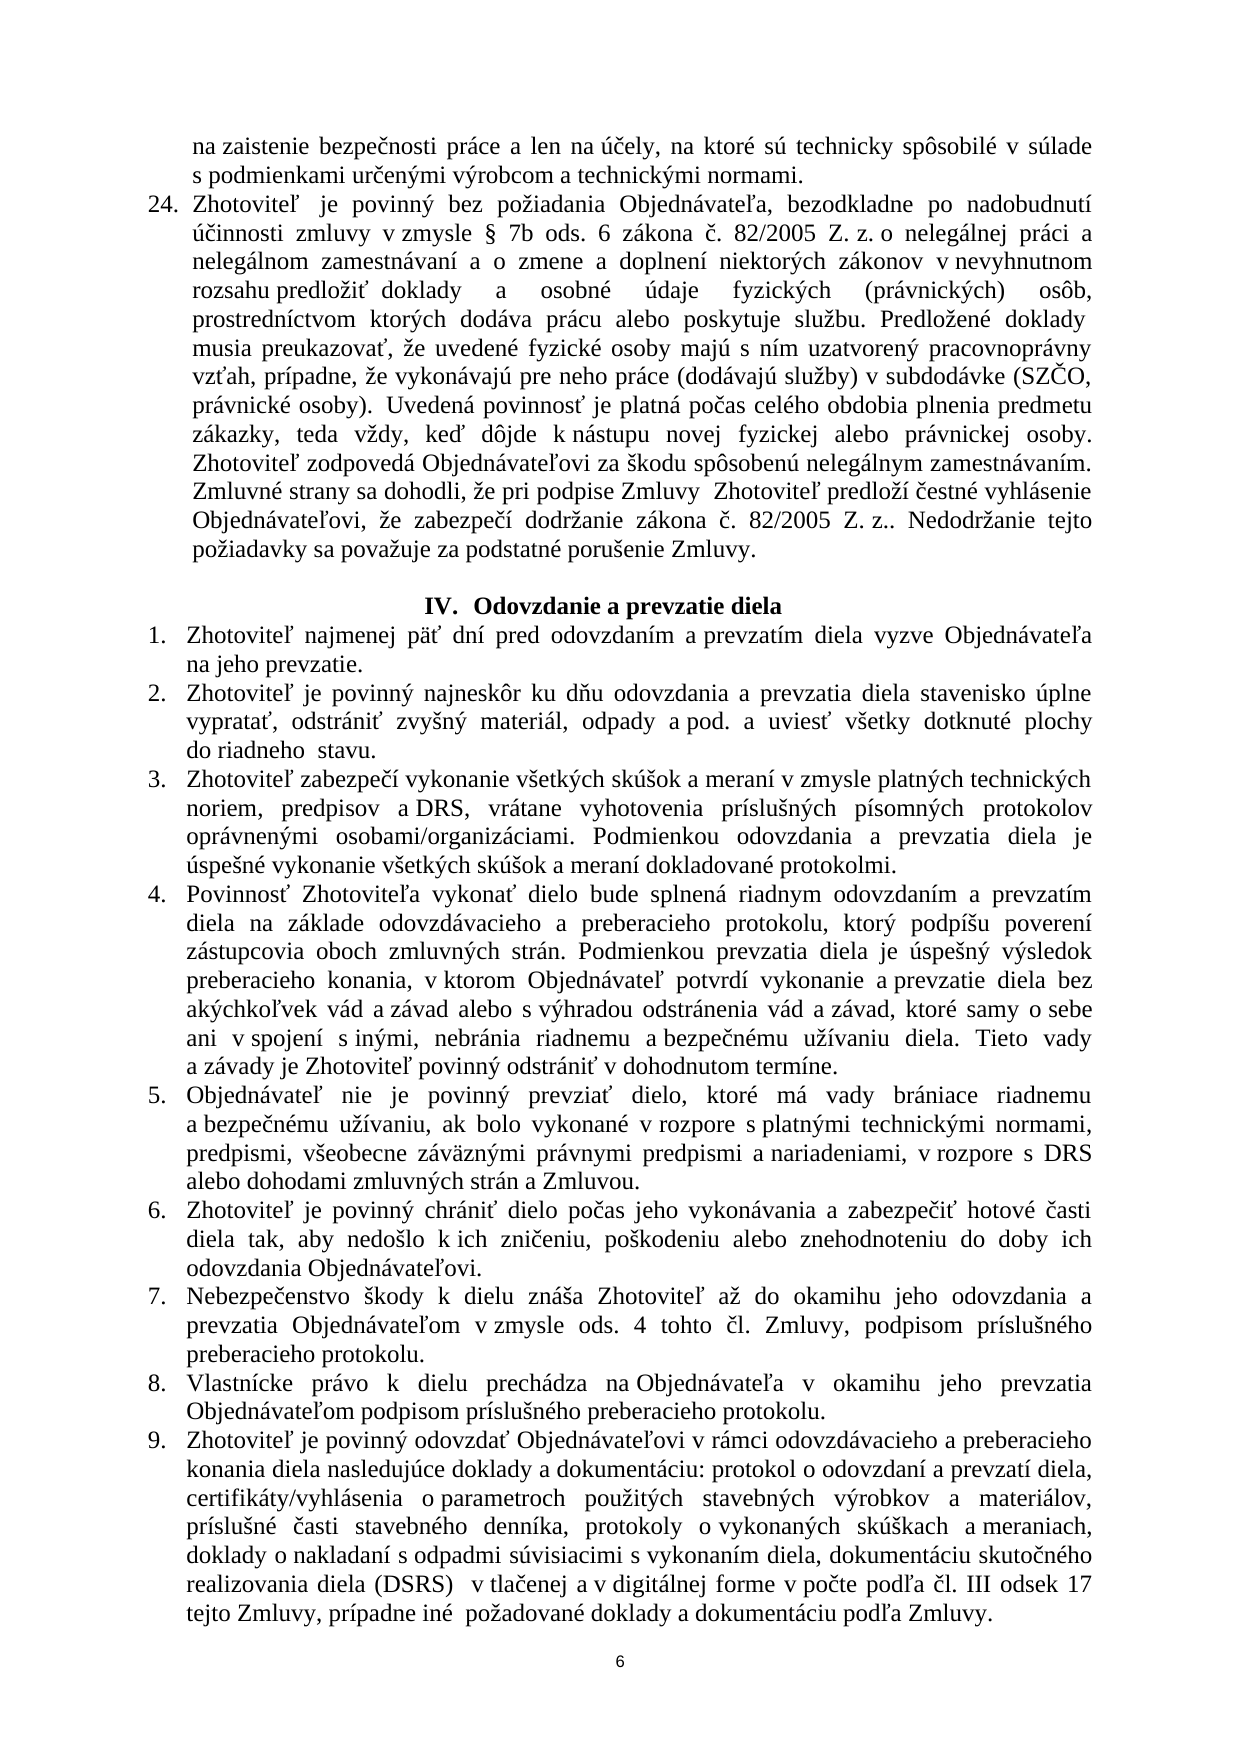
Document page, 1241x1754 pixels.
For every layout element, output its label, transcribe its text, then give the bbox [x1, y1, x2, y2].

list Povinnosť Zhotoviteľa vykonať dielo bude splnená riadnym odovzdaním a prevzatím diela na základe odovzdávacieho a preberacieho protokolu, ktorý podpíšu poverení zástupcovia oboch zmluvných strán. Podmienkou prevzatia diela je úspešný výsledok preberacieho konania, v ktorom Objednávateľ potvrdí vykonanie a prevzatie diela bez akýchkoľvek vád a závad alebo s výhradou odstránenia vád a závad, ktoré samy o sebe ani v spojení s inými, nebránia riadnemu a bezpečnému užívaniu diela. Tieto vady a závady je Zhotoviteľ povinný odstrániť v dohodnutom termíne. [148, 879, 1092, 1080]
list Zhotoviteľ je povinný chrániť dielo počas jeho vykonávania a zabezpečiť hotové časti diela tak, aby nedošlo k ich zničeniu, poškodeniu alebo znehodnoteniu do doby ich odovzdania Objednávateľovi. [148, 1195, 1092, 1281]
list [148, 131, 1092, 189]
list Zhotoviteľ zabezpečí vykonanie všetkých skúšok a meraní v zmysle platných technických noriem, predpisov a DRS, vrátane vyhotovenia príslušných písomných protokolov oprávnenými osobami/organizáciami. Podmienkou odovzdania a prevzatia diela je úspešné vykonanie všetkých skúšok a meraní dokladované protokolmi. [148, 764, 1092, 879]
list Vlastnícke právo k dielu prechádza na Objednávateľa v okamihu jeho prevzatia Objednávateľom podpisom príslušného preberacieho protokolu. [148, 1368, 1092, 1425]
list Nebezpečenstvo škody k dielu znáša Zhotoviteľ až do okamihu jeho odovzdania a prevzatia Objednávateľom v zmysle ods. 4 tohto čl. Zmluvy, podpisom príslušného preberacieho protokolu. [148, 1281, 1092, 1368]
list Zhotoviteľ je povinný bez požiadania Objednávateľa, bezodkladne po nadobudnutí účinnosti zmluvy v zmysle § 7b ods. 6 zákona č. 82/2005 Z. z. o nelegálnej práci a nelegálnom zamestnávaní a o zmene a doplnení niektorých zákonov v nevyhnutnom rozsahu predložiť doklady a osobné údaje fyzických (právnických) osôb, prostredníctvom ktorých dodáva prácu alebo poskytuje službu. Predložené doklady musia preukazovať, že uvedené fyzické osoby majú s ním uzatvorený pracovnoprávny vzťah, prípadne, že vykonávajú pre neho práce (dodávajú služby) v subdodávke (SZČO, právnické osoby). Uvedená povinnosť je platná počas celého obdobia plnenia predmetu zákazky, teda vždy, keď dôjde k nástupu novej fyzickej alebo právnickej osoby. Zhotoviteľ zodpovedá Objednávateľovi za škodu spôsobenú nelegálnym zamestnávaním. Zmluvné strany sa dohodli, že pri podpise Zmluvy Zhotoviteľ predloží čestné vyhlásenie Objednávateľovi, že zabezpečí dodržanie zákona č. 82/2005 Z. z.. Nedodržanie tejto požiadavky sa považuje za podstatné porušenie Zmluvy. [148, 189, 1092, 563]
list Zhotoviteľ je povinný odovzdať Objednávateľovi v rámci odovzdávacieho a preberacieho konania diela nasledujúce doklady a dokumentáciu: protokol o odovzdaní a prevzatí diela, certifikáty/vyhlásenia o parametroch použitých stavebných výrobkov a materiálov, príslušné časti stavebného denníka, protokoly o vykonaných skúškach a meraniach, doklady o nakladaní s odpadmi súvisiacimi s vykonaním diela, dokumentáciu skutočného realizovania diela (DSRS) v tlačenej a v digitálnej forme v počte podľa čl. III odsek 17 tejto Zmluvy, prípadne iné požadované doklady a dokumentáciu podľa Zmluvy. [148, 1425, 1092, 1626]
list Odovzdanie a prevzatie diela [148, 591, 1092, 620]
list Zhotoviteľ najmenej päť dní pred odovzdaním a prevzatím diela vyzve Objednávateľa na jeho prevzatie. [148, 620, 1092, 678]
list Zhotoviteľ je povinný najneskôr ku dňu odovzdania a prevzatia diela stavenisko úplne vypratať, odstrániť zvyšný materiál, odpady a pod. a uviesť všetky dotknuté plochy do riadneho stavu. [148, 678, 1092, 764]
list Objednávateľ nie je povinný prevziať dielo, ktoré má vady brániace riadnemu a bezpečnému užívaniu, ak bolo vykonané v rozpore s platnými technickými normami, predpismi, všeobecne záväznými právnymi predpismi a nariadeniami, v rozpore s DRS alebo dohodami zmluvných strán a Zmluvou. [148, 1080, 1092, 1195]
